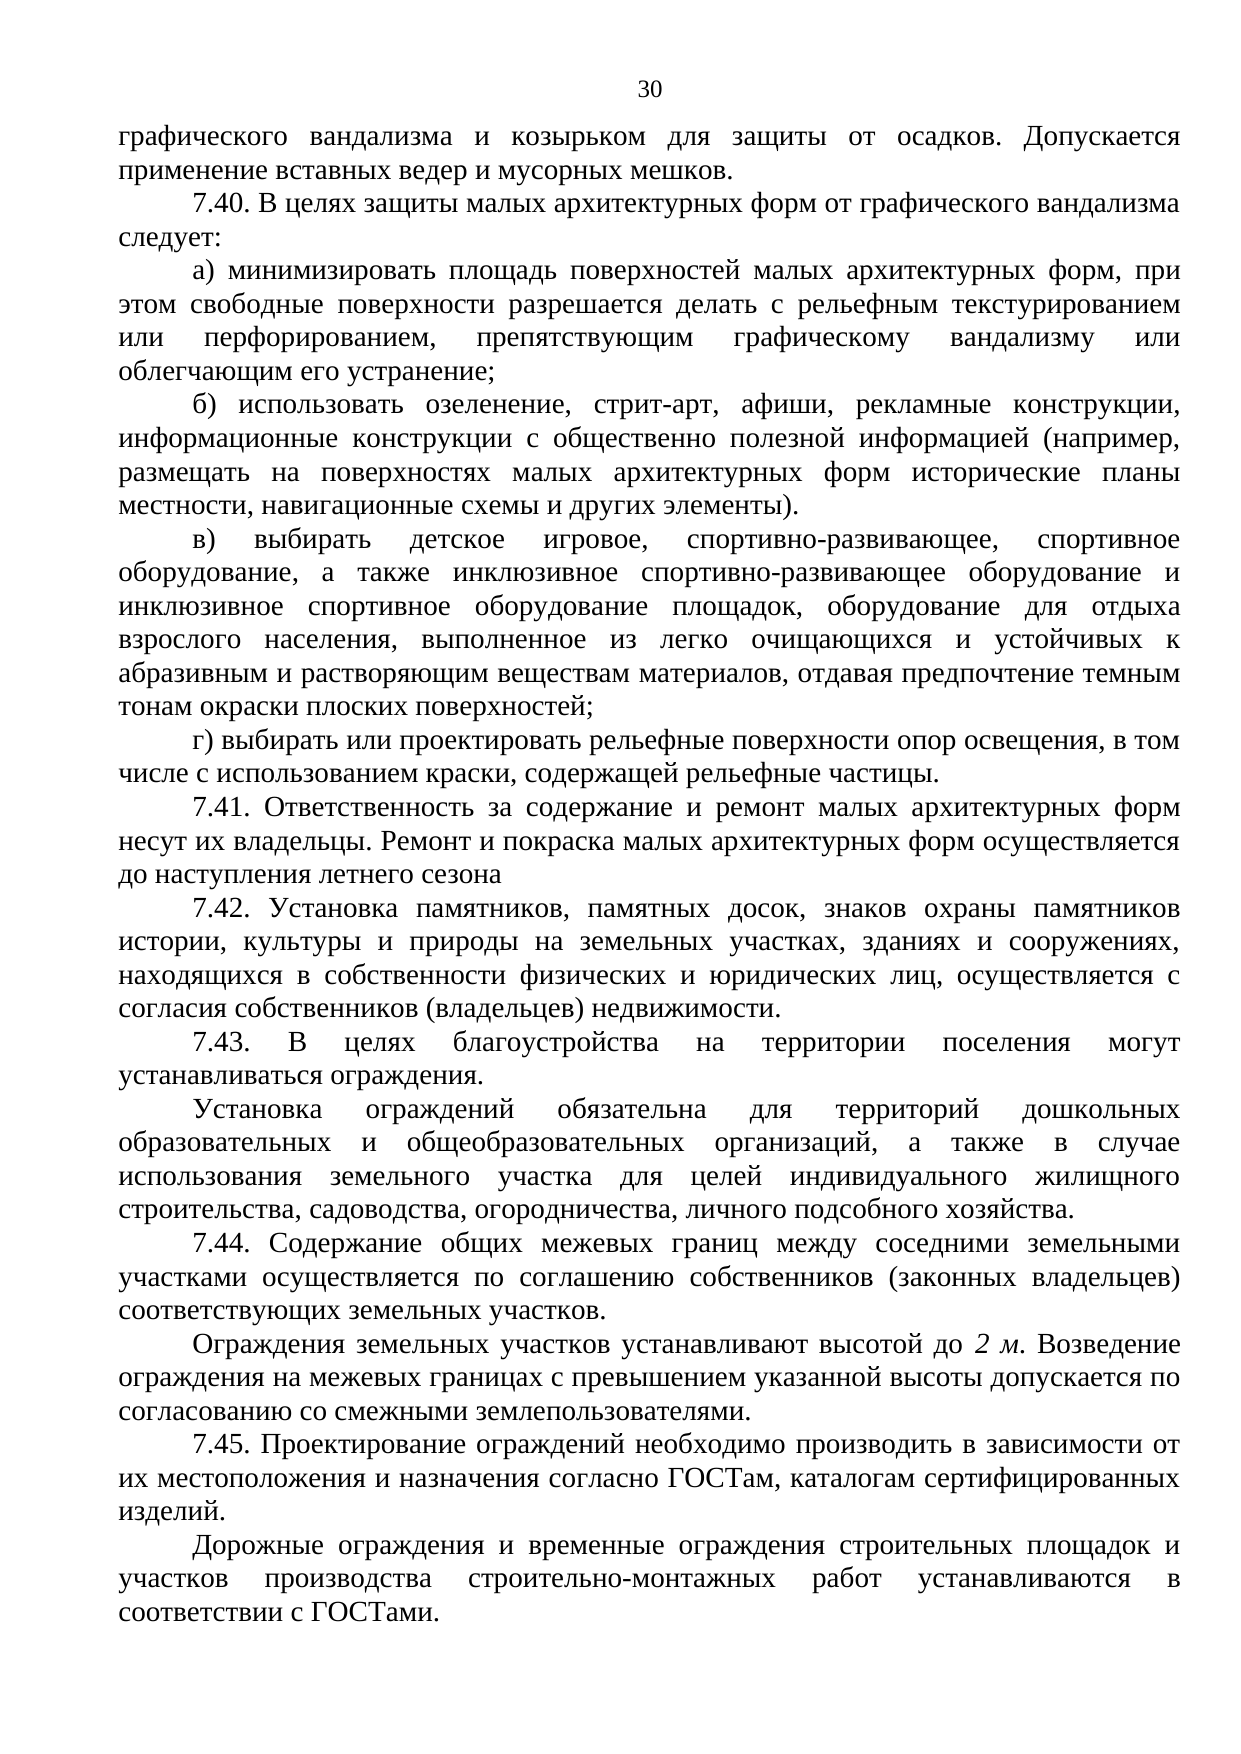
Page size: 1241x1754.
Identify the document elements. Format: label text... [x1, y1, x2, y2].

text 7.44. Содержание общих межевых границ между соседними земельными участками осуществляется по соглашению собственников (законных владельцев) соответствующих земельных участков. [118, 1225, 1181, 1326]
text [118, 118, 1181, 185]
text 7.43. В целях благоустройства на территории поселения могут устанавливаться ограждения. [118, 1024, 1181, 1091]
text Ограждения земельных участков устанавливают высотой до 2 м. Возведение ограждения на межевых границах с превышением указанной высоты допускается по согласованию со смежными землепользователями. [118, 1326, 1181, 1426]
text б) использовать озеленение, стрит-арт, афиши, рекламные конструкции, информационные конструкции с общественно полезной информацией (например, размещать на поверхностях малых архитектурных форм исторические планы местности, навигационные схемы и других элементы). [118, 387, 1181, 521]
text Дорожные ограждения и временные ограждения строительных площадок и участков производства строительно-монтажных работ устанавливаются в соответствии с ГОСТами. [118, 1527, 1181, 1628]
text Установка ограждений обязательна для территорий дошкольных образовательных и общеобразовательных организаций, а также в случае использования земельного участка для целей индивидуального жилищного строительства, садоводства, огородничества, личного подсобного хозяйства. [118, 1091, 1181, 1225]
text в) выбирать детское игровое, спортивно-развивающее, спортивное оборудование, а также инклюзивное спортивно-развивающее оборудование и инклюзивное спортивное оборудование площадок, оборудование для отдыха взрослого населения, выполненное из легко очищающихся и устойчивых к абразивным и растворяющим веществам материалов, отдавая предпочтение темным тонам окраски плоских поверхностей; [118, 521, 1181, 722]
text 7.42. Установка памятников, памятных досок, знаков охраны памятников истории, культуры и природы на земельных участках, зданиях и сооружениях, находящихся в собственности физических и юридических лиц, осуществляется с согласия собственников (владельцев) недвижимости. [118, 890, 1181, 1024]
text 7.45. Проектирование ограждений необходимо производить в зависимости от их местоположения и назначения согласно ГОСТам, каталогам сертифицированных изделий. [118, 1426, 1181, 1527]
text 7.40. В целях защиты малых архитектурных форм от графического вандализма следует: [118, 185, 1181, 252]
text г) выбирать или проектировать рельефные поверхности опор освещения, в том числе с использованием краски, содержащей рельефные частицы. [118, 722, 1181, 789]
text 7.41. Ответственность за содержание и ремонт малых архитектурных форм несут их владельцы. Ремонт и покраска малых архитектурных форм осуществляется до наступления летнего сезона [118, 789, 1181, 890]
text а) минимизировать площадь поверхностей малых архитектурных форм, при этом свободные поверхности разрешается делать с рельефным текстурированием или перфорированием, препятствующим графическому вандализму или облегчающим его устранение; [118, 252, 1181, 387]
